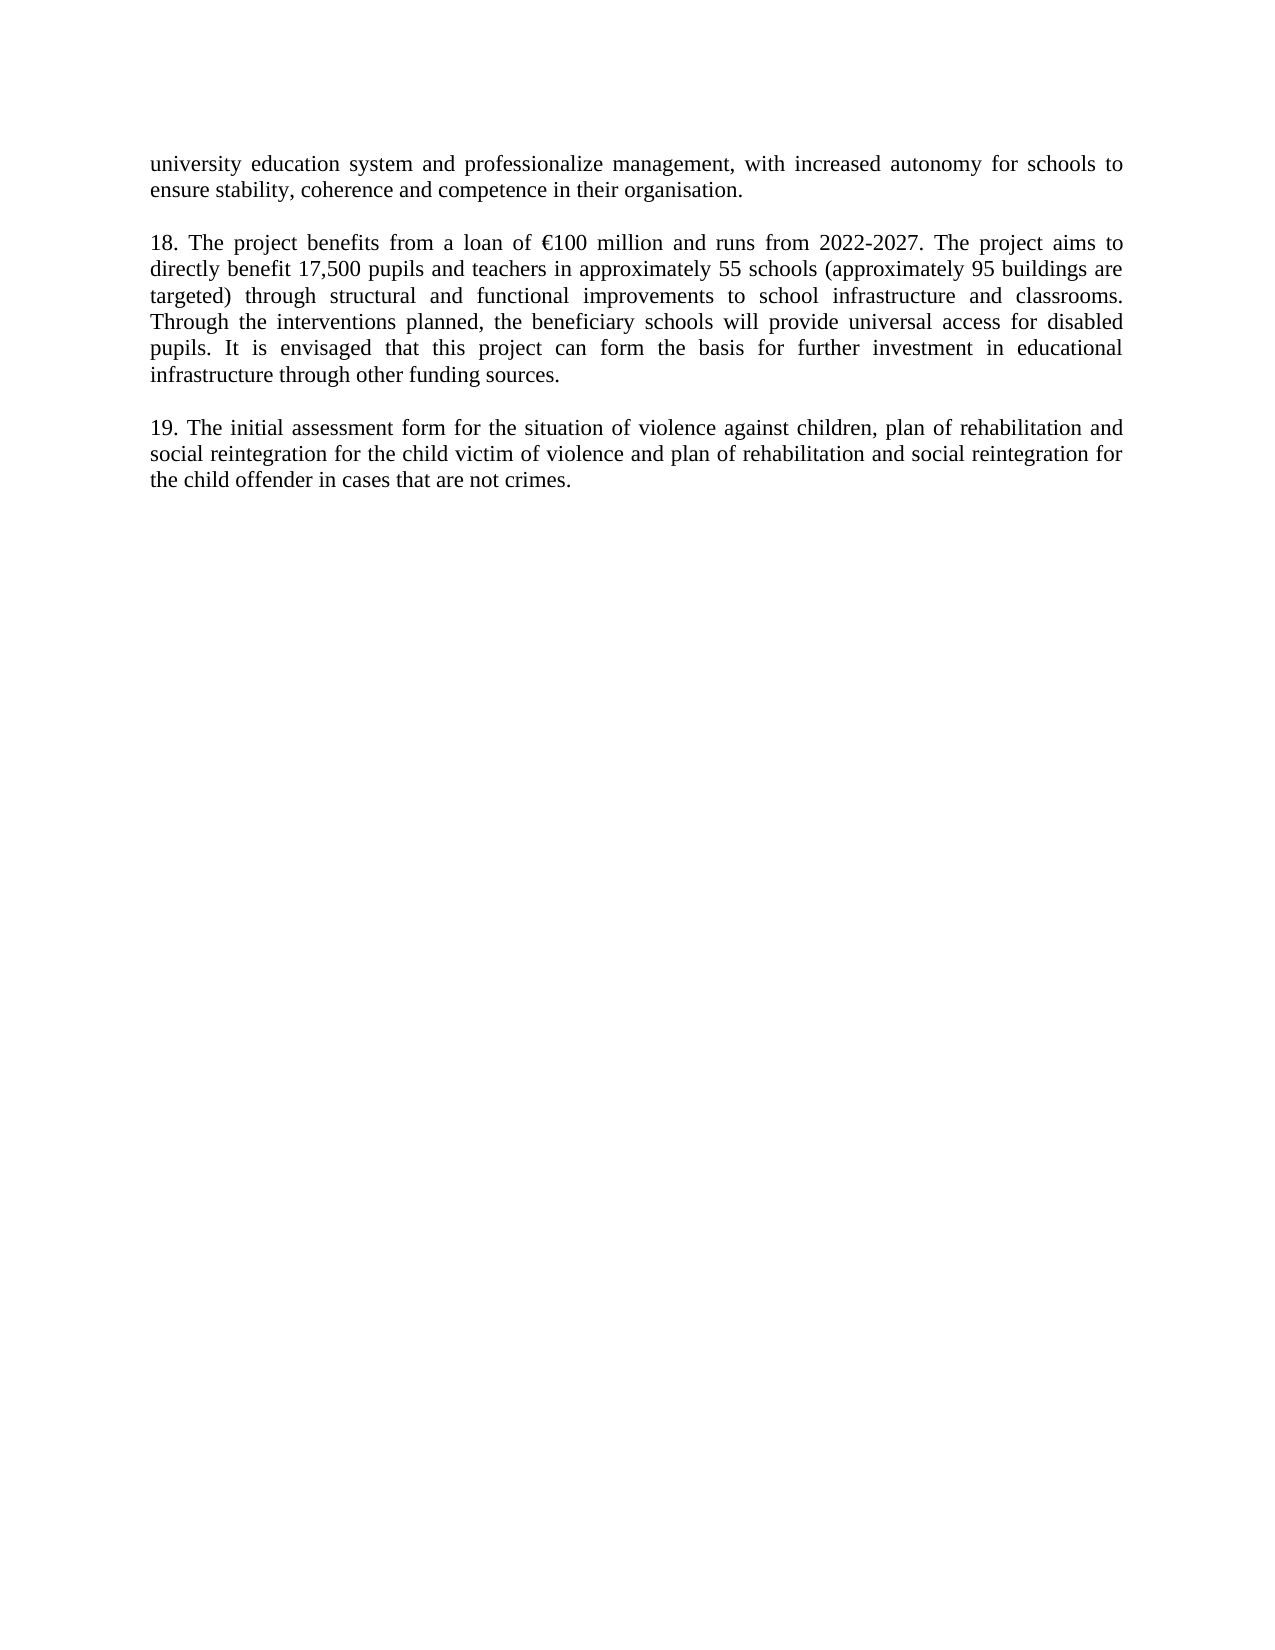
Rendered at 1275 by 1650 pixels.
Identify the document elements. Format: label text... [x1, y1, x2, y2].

list 18. The project benefits from a loan of €100 million and runs from 2022-2027. The project aims to directly benefit 17,500 pupils and teachers in approximately 55 schools (approximately 95 buildings are targeted) through structural and functional improvements to school infrastructure and classrooms. Through the interventions planned, the beneficiary schools will provide universal access for disabled pupils. It is envisaged that this project can form the basis for further investment in educational infrastructure through other funding sources. [150, 229, 1125, 387]
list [150, 150, 1125, 203]
list 19. The initial assessment form for the situation of violence against children, plan of rehabilitation and social reintegration for the child victim of violence and plan of rehabilitation and social reintegration for the child offender in cases that are not crimes. [150, 413, 1125, 493]
